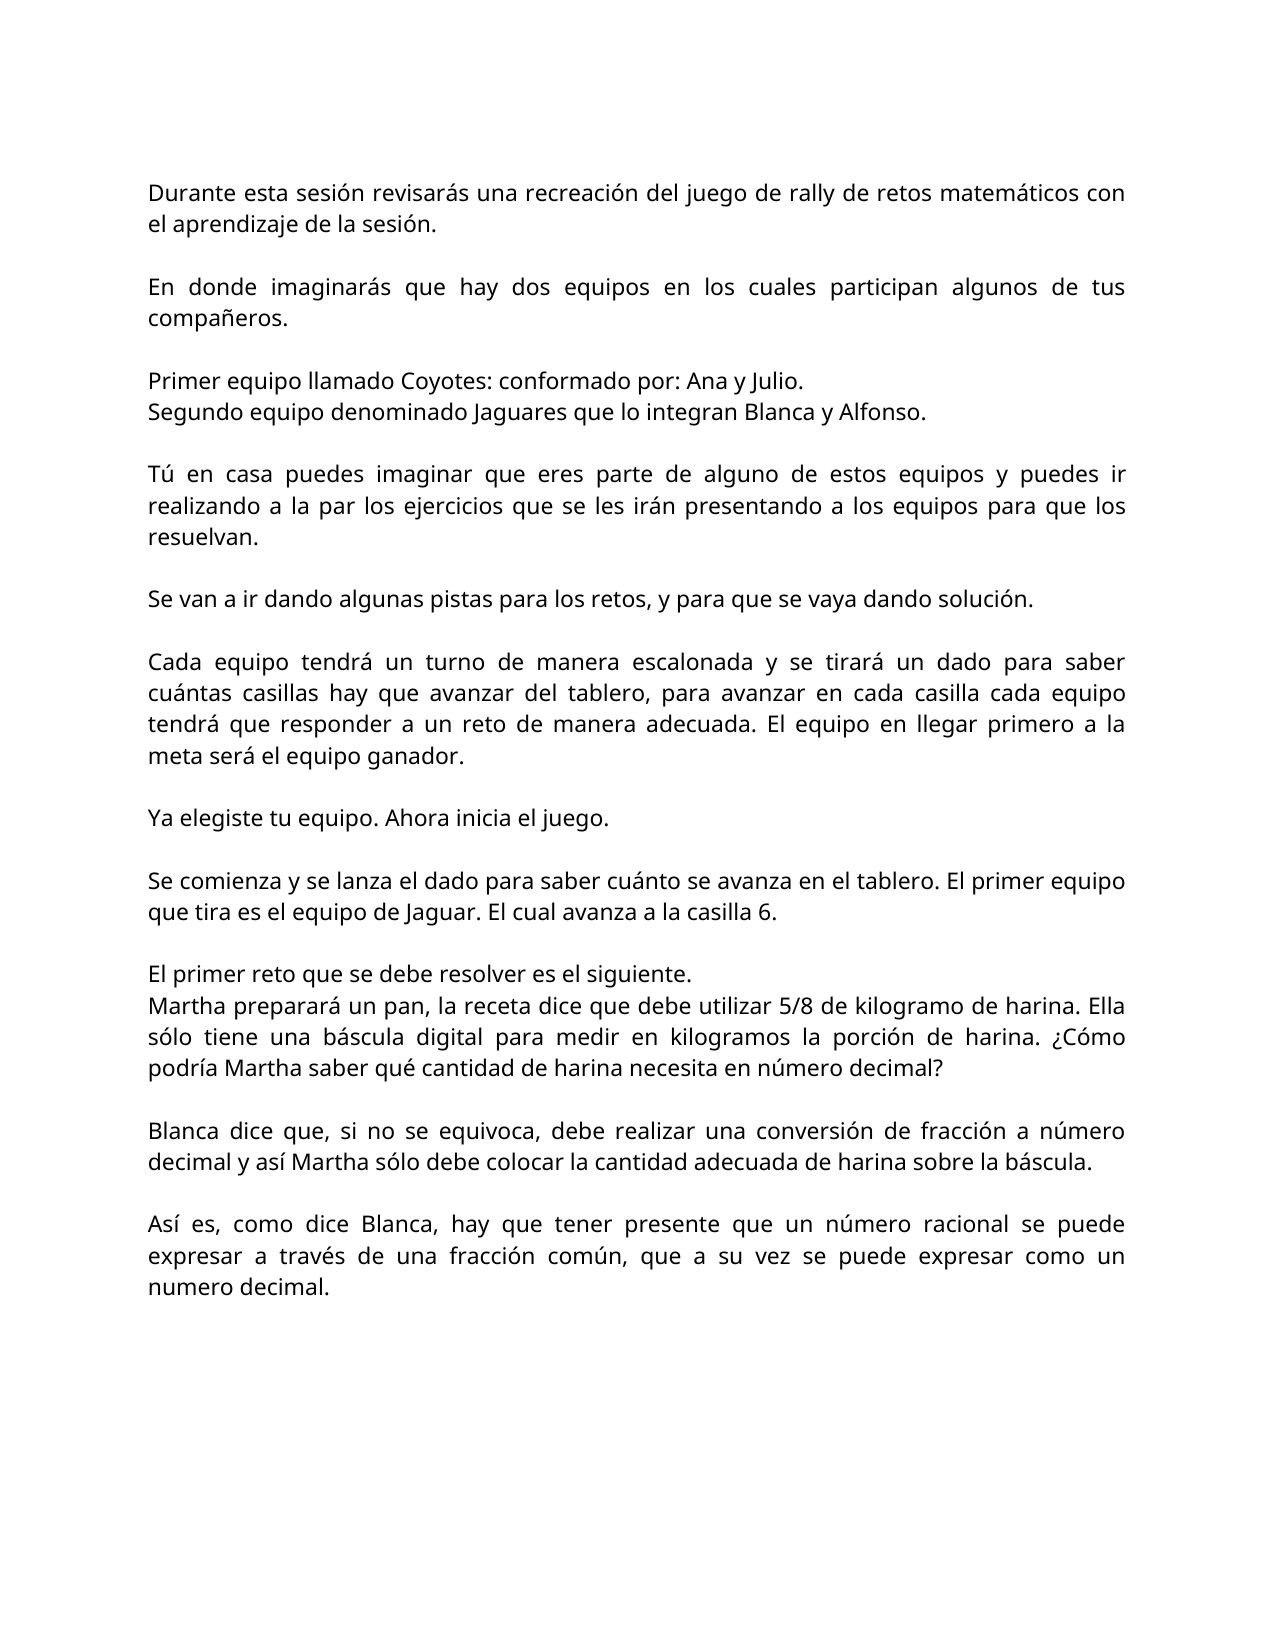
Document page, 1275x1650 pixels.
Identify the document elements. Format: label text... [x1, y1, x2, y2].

text El primer reto que se debe resolver es el siguiente. [148, 958, 1127, 990]
text Blanca dice que, si no se equivoca, debe realizar una conversión de fracción a número decimal y así Martha sólo debe colocar la cantidad adecuada de harina sobre la báscula. [148, 1115, 1127, 1177]
text Se comienza y se lanza el dado para saber cuánto se avanza en el tablero. El primer equipo que tira es el equipo de Jaguar. El cual avanza a la casilla 6. [148, 865, 1127, 927]
text Cada equipo tendrá un turno de manera escalonada y se tirará un dado para saber cuántas casillas hay que avanzar del tablero, para avanzar en cada casilla cada equipo tendrá que responder a un reto de manera adecuada. El equipo en llegar primero a la meta será el equipo ganador. [148, 646, 1127, 771]
text Segundo equipo denominado Jaguares que lo integran Blanca y Alfonso. [148, 396, 1127, 427]
text Ya elegiste tu equipo. Ahora inicia el juego. [148, 802, 1127, 833]
text Durante esta sesión revisarás una recreación del juego de rally de retos matemáticos con el aprendizaje de la sesión. [148, 177, 1127, 240]
text Así es, como dice Blanca, hay que tener presente que un número racional se puede expresar a través de una fracción común, que a su vez se puede expresar como un numero decimal. [148, 1208, 1127, 1302]
text Primer equipo llamado Coyotes: conformado por: Ana y Julio. [148, 365, 1127, 396]
text Tú en casa puedes imaginar que eres parte de alguno de estos equipos y puedes ir realizando a la par los ejercicios que se les irán presentando a los equipos para que los resuelvan. [148, 458, 1127, 552]
text Martha preparará un pan, la receta dice que debe utilizar 5/8 de kilogramo de harina. Ella sólo tiene una báscula digital para medir en kilogramos la porción de harina. ¿Cómo podría Martha saber qué cantidad de harina necesita en número decimal? [148, 990, 1127, 1083]
text Se van a ir dando algunas pistas para los retos, y para que se vaya dando solución. [148, 583, 1127, 615]
text En donde imaginarás que hay dos equipos en los cuales participan algunos de tus compañeros. [148, 271, 1127, 333]
